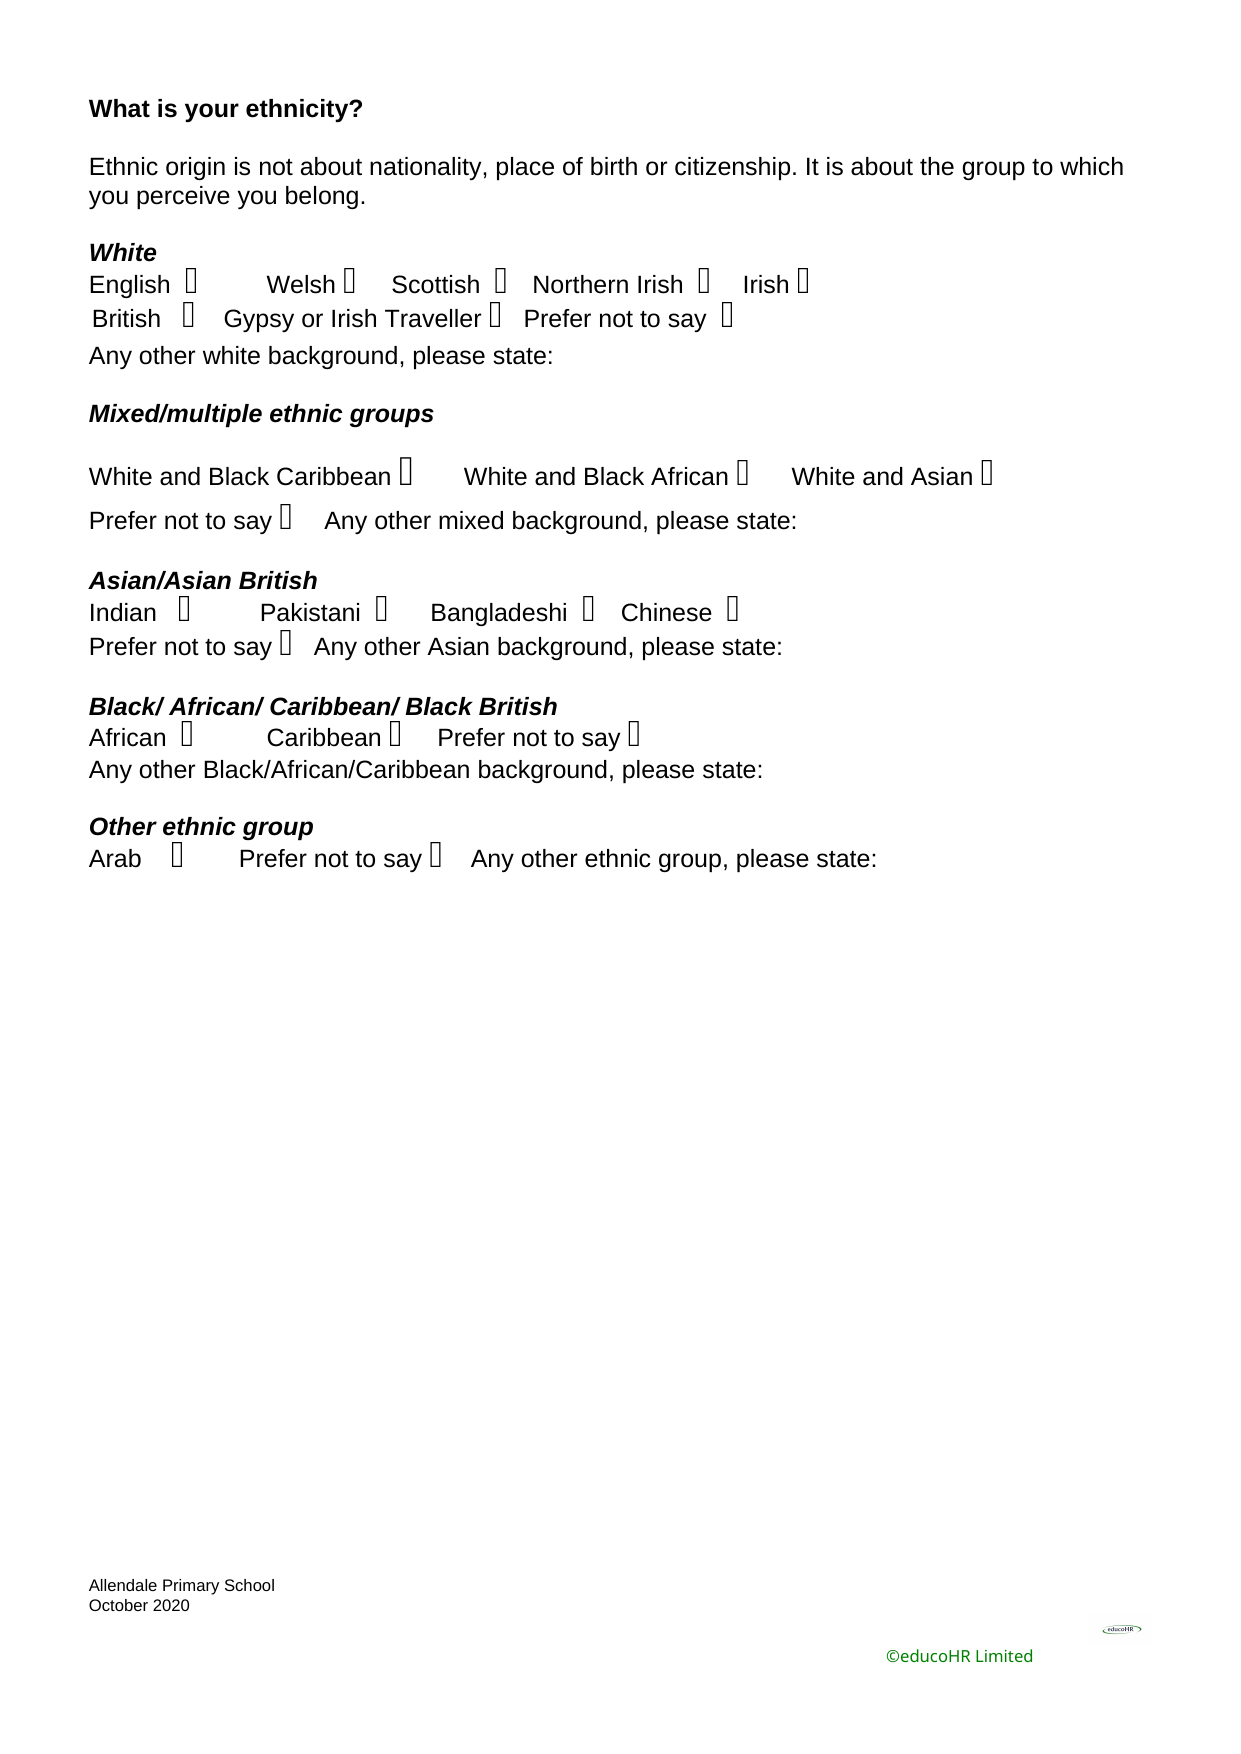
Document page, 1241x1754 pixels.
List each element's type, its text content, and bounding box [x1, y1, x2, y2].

text Ethnic origin is not about nationality, place of birth or citizenship. It is about the group to which you perceive you belong. [89, 152, 1152, 209]
text White and Black Caribbean White and Black African White and Asian Prefer not to say Any other mixed background, please state: [89, 456, 1152, 537]
text English Welsh Scottish Northern Irish Irish [89, 267, 1152, 301]
text Indian Pakistani Bangladeshi Chinese [89, 595, 1152, 629]
text Any other Black/African/Caribbean background, please state: [89, 755, 1152, 783]
text What is your ethnicity? [89, 94, 1152, 123]
text White [89, 238, 1152, 267]
picture [1089, 1614, 1152, 1645]
text African Caribbean Prefer not to say [89, 721, 1152, 755]
text Prefer not to say Any other Asian background, please state: [89, 629, 1152, 663]
text British Gypsy or Irish Traveller Prefer not to say [89, 301, 1152, 335]
text Any other white background, please state: [89, 341, 1152, 370]
text Arab Prefer not to say Any other ethnic group, please state: [89, 841, 1152, 875]
text Mixed/multiple ethnic groups [89, 399, 1152, 428]
text Asian/Asian British [89, 566, 1152, 595]
text Other ethnic group [89, 812, 1152, 841]
text Black/ African/ Caribbean/ Black British [89, 692, 1152, 721]
